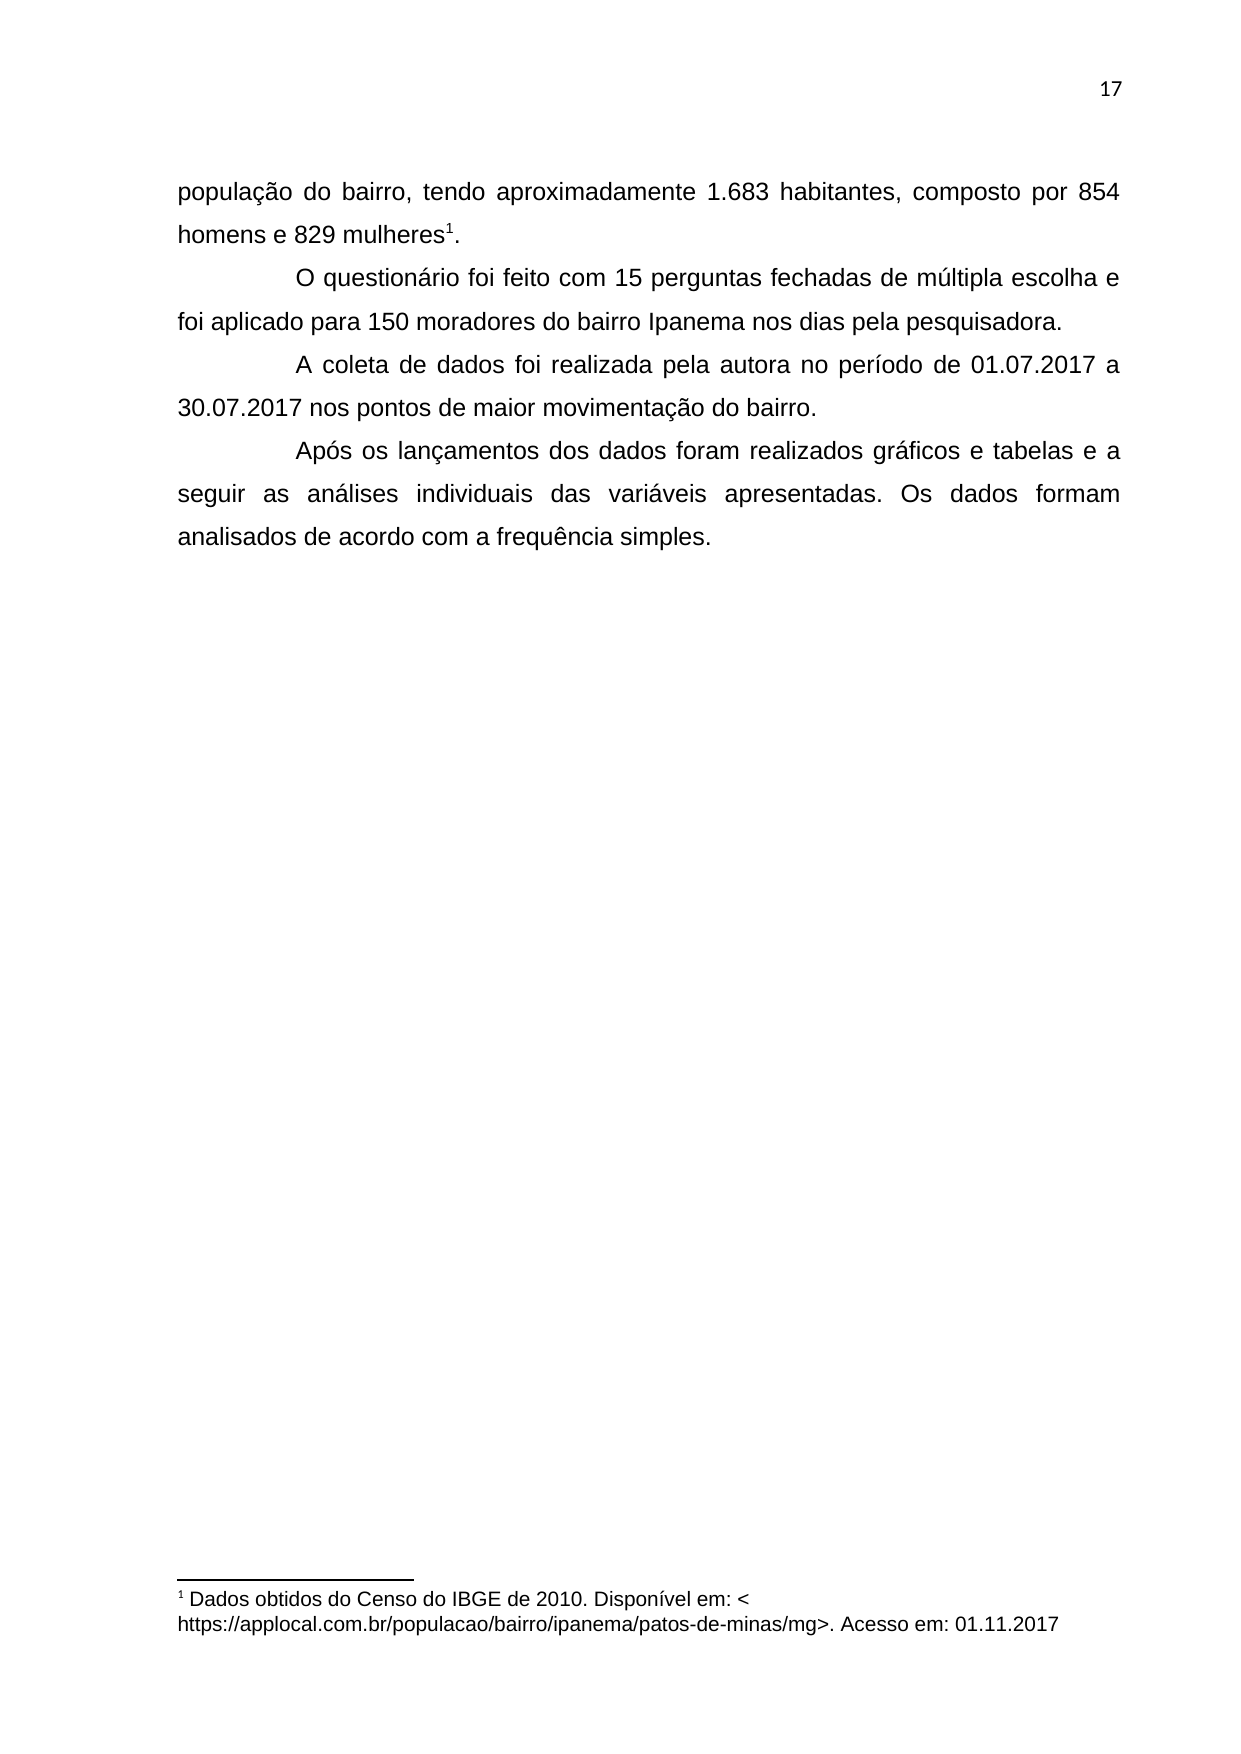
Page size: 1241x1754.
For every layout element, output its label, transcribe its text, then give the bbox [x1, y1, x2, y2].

text Após os lançamentos dos dados foram realizados gráficos e tabelas e a seguir as análises individuais das variáveis apresentadas. Os dados formam analisados de acordo com a frequência simples. [177, 436, 1122, 551]
text O questionário foi feito com 15 perguntas fechadas de múltipla escolha e foi aplicado para 150 moradores do bairro Ipanema nos dias pela pesquisadora. [177, 263, 1122, 335]
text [177, 177, 1122, 249]
text A coleta de dados foi realizada pela autora no período de 01.07.2017 a 30.07.2017 nos pontos de maior movimentação do bairro. [177, 350, 1122, 422]
